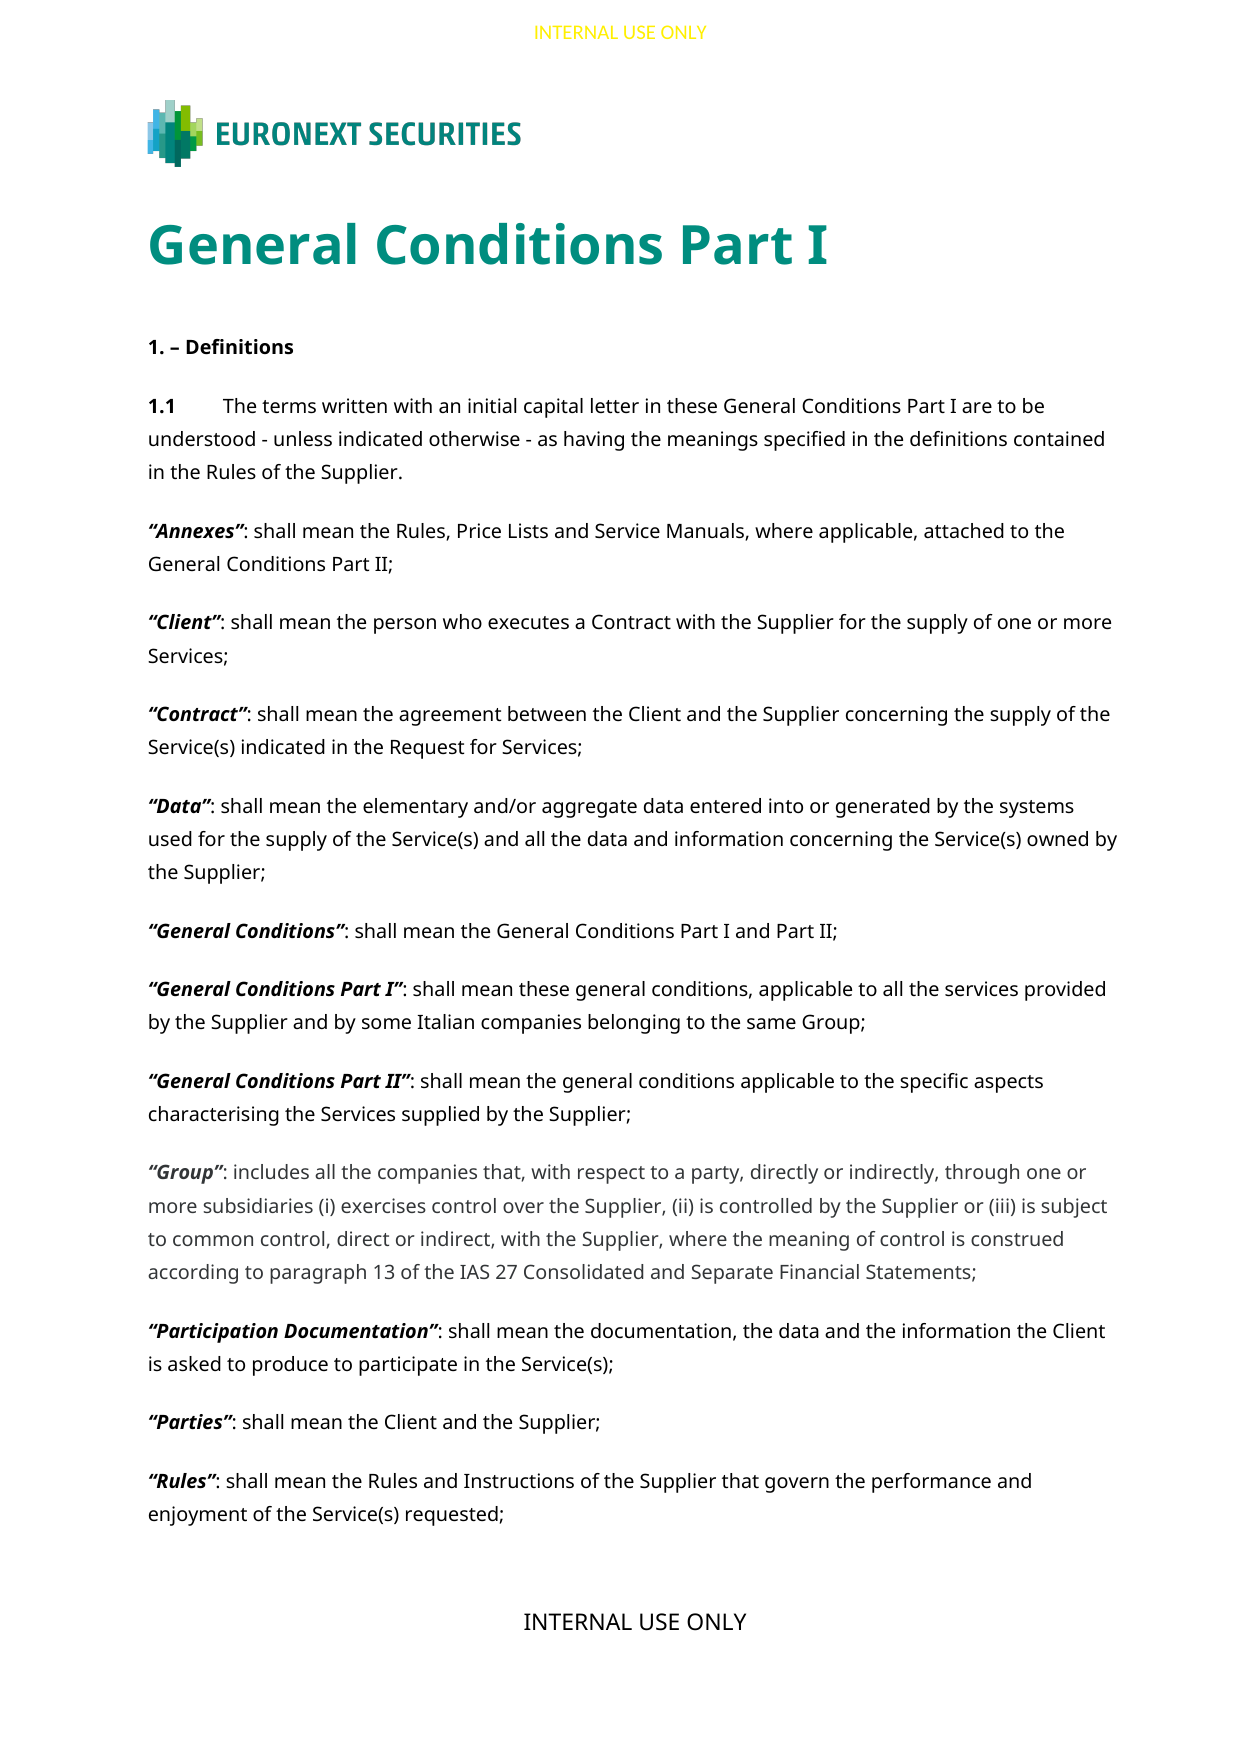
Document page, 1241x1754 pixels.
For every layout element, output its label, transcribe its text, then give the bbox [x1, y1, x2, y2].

list “Group”: includes all the companies that, with respect to a party, directly or indirectly, through one or more subsidiaries (i) exercises control over the Supplier, (ii) is controlled by the Supplier or (iii) is subject to common control, direct or indirect, with the Supplier, where the meaning of control is construed according to paragraph 13 of the IAS 27 Consolidated and Separate Financial Statements; [148, 1153, 1122, 1286]
text “Client”: shall mean the person who executes a Contract with the Supplier for the supply of one or more Services; [148, 603, 1122, 670]
text “Annexes”: shall mean the Rules, Price Lists and Service Manuals, where applicable, attached to the General Conditions Part II; [148, 511, 1122, 578]
text “General Conditions”: shall mean the General Conditions Part I and Part II; [148, 911, 1122, 945]
text 1.1 The terms written with an initial capital letter in these General Conditions Part I are to be understood - unless indicated otherwise - as having the meanings specified in the definitions contained in the Rules of the Supplier. [148, 386, 1122, 486]
text 1. – Definitions [148, 328, 1122, 361]
subtitle General Conditions Part I [148, 207, 1122, 281]
picture [147, 100, 522, 167]
text “Parties”: shall mean the Client and the Supplier; [148, 1403, 1122, 1436]
text “General Conditions Part I”: shall mean these general conditions, applicable to all the services provided by the Supplier and by some Italian companies belonging to the same Group; [148, 970, 1122, 1036]
text “Participation Documentation”: shall mean the documentation, the data and the information the Client is asked to produce to participate in the Service(s); [148, 1311, 1122, 1378]
text “Data”: shall mean the elementary and/or aggregate data entered into or generated by the systems used for the supply of the Service(s) and all the data and information concerning the Service(s) owned by the Supplier; [148, 786, 1122, 886]
text “Rules”: shall mean the Rules and Instructions of the Supplier that govern the performance and enjoyment of the Service(s) requested; [148, 1461, 1122, 1528]
text “Contract”: shall mean the agreement between the Client and the Supplier concerning the supply of the Service(s) indicated in the Request for Services; [148, 695, 1122, 761]
text “General Conditions Part II”: shall mean the general conditions applicable to the specific aspects characterising the Services supplied by the Supplier; [148, 1061, 1122, 1128]
